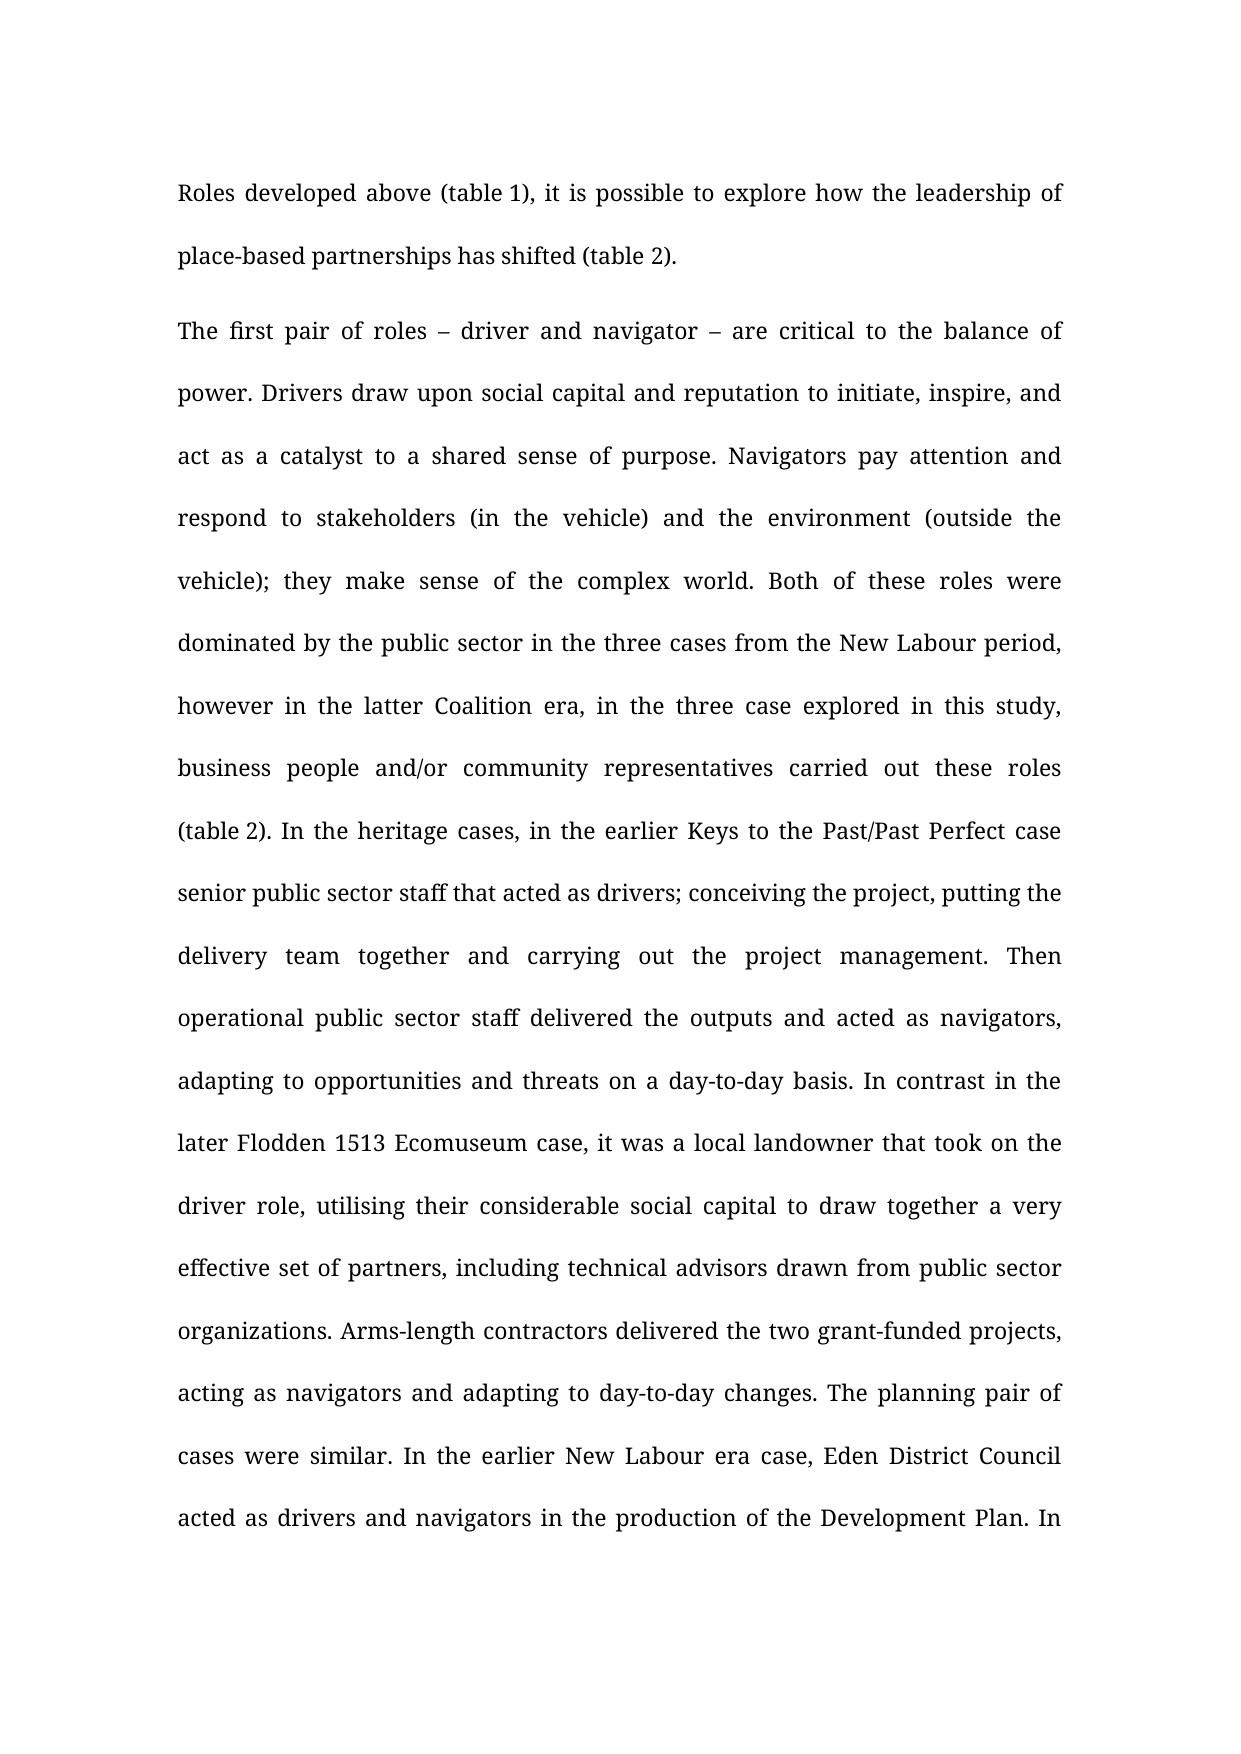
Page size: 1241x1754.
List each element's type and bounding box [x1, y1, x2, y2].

text [177, 315, 1063, 1533]
text [177, 177, 1063, 271]
